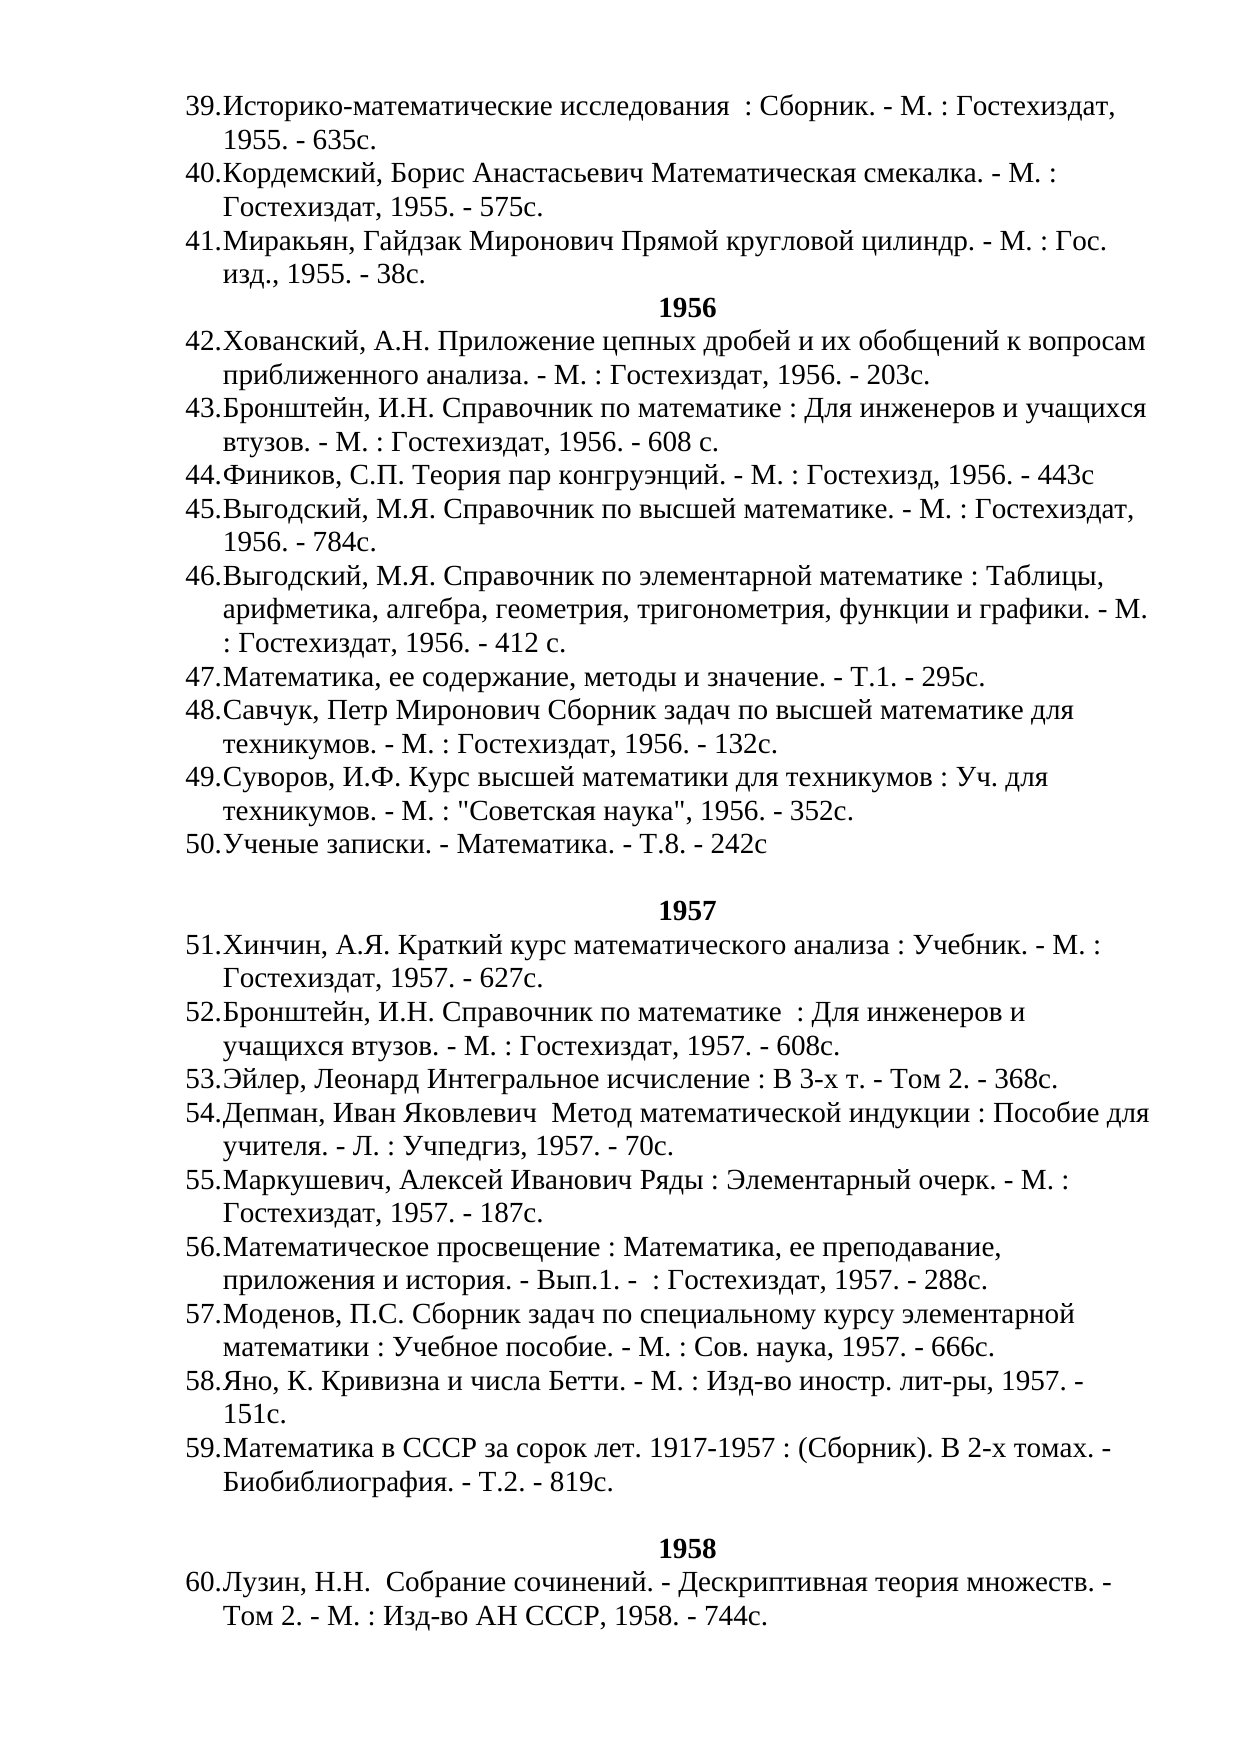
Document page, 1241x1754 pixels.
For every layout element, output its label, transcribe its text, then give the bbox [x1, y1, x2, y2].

list Ученые записки. - Математика. - Т.8. - 242с [185, 826, 1152, 860]
list Эйлер, Леонард Интегральное исчисление : В 3-х т. - Том 2. - 368с. [185, 1061, 1152, 1095]
list Яно, К. Кривизна и числа Бетти. - М. : Изд-во иностр. лит-ры, 1957. - 151с. [185, 1363, 1152, 1430]
list Фиников, С.П. Теория пар конгруэнций. - М. : Гостехизд, 1956. - 443с [185, 457, 1152, 491]
list Выгодский, М.Я. Справочник по высшей математике. - М. : Гостехиздат, 1956. - 784с. [185, 491, 1152, 558]
list Миракьян, Гайдзак Миронович Прямой кругловой цилиндр. - М. : Гос. изд., 1955. - 38с. [185, 223, 1152, 290]
list Выгодский, М.Я. Справочник по элементарной математике : Таблицы, арифметика, алгебра, геометрия, тригонометрия, функции и графики. - М. : Гостехиздат, 1956. - 412 с. [185, 558, 1152, 659]
list Математика, ее содержание, методы и значение. - Т.1. - 295с. [185, 659, 1152, 692]
list Математическое просвещение : Математика, ее преподавание, приложения и история. - Вып.1. - : Гостехиздат, 1957. - 288с. [185, 1229, 1152, 1296]
list Депман, Иван Яковлевич Метод математической индукции : Пособие для учителя. - Л. : Учпедгиз, 1957. - 70с. [185, 1095, 1152, 1162]
list Математика в СССР за сорок лет. 1917-1957 : (Сборник). В 2-х томах. - Биобиблиография. - Т.2. - 819с. [185, 1430, 1152, 1497]
list 1958 [223, 1531, 1152, 1564]
list Суворов, И.Ф. Курс высшей математики для техникумов : Уч. для техникумов. - М. : "Советская наука", 1956. - 352с. [185, 759, 1152, 826]
list Хинчин, А.Я. Краткий курс математического анализа : Учебник. - М. : Гостехиздат, 1957. - 627с. [185, 927, 1152, 994]
list 1957 [223, 893, 1152, 927]
list Бронштейн, И.Н. Справочник по математике : Для инженеров и учащихся втузов. - М. : Гостехиздат, 1957. - 608с. [185, 994, 1152, 1061]
list Бронштейн, И.Н. Справочник по математике : Для инженеров и учащихся втузов. - М. : Гостехиздат, 1956. - 608 с. [185, 390, 1152, 457]
list Кордемский, Борис Анастасьевич Математическая смекалка. - М. : Гостехиздат, 1955. - 575с. [185, 156, 1152, 223]
list Савчук, Петр Миронович Сборник задач по высшей математике для техникумов. - М. : Гостехиздат, 1956. - 132с. [185, 692, 1152, 759]
list Маркушевич, Алексей Иванович Ряды : Элементарный очерк. - М. : Гостехиздат, 1957. - 187с. [185, 1162, 1152, 1229]
list Историко-математические исследования : Сборник. - М. : Гостехиздат, 1955. - 635с. [185, 88, 1152, 156]
list 1956 [223, 290, 1152, 323]
list Лузин, Н.Н. Собрание сочинений. - Дескриптивная теория множеств. - Том 2. - М. : Изд-во АН СССР, 1958. - 744с. [185, 1564, 1152, 1631]
list Моденов, П.С. Сборник задач по специальному курсу элементарной математики : Учебное пособие. - М. : Сов. наука, 1957. - 666с. [185, 1296, 1152, 1363]
list Хованский, А.Н. Приложение цепных дробей и их обобщений к вопросам приближенного анализа. - М. : Гостехиздат, 1956. - 203с. [185, 323, 1152, 390]
